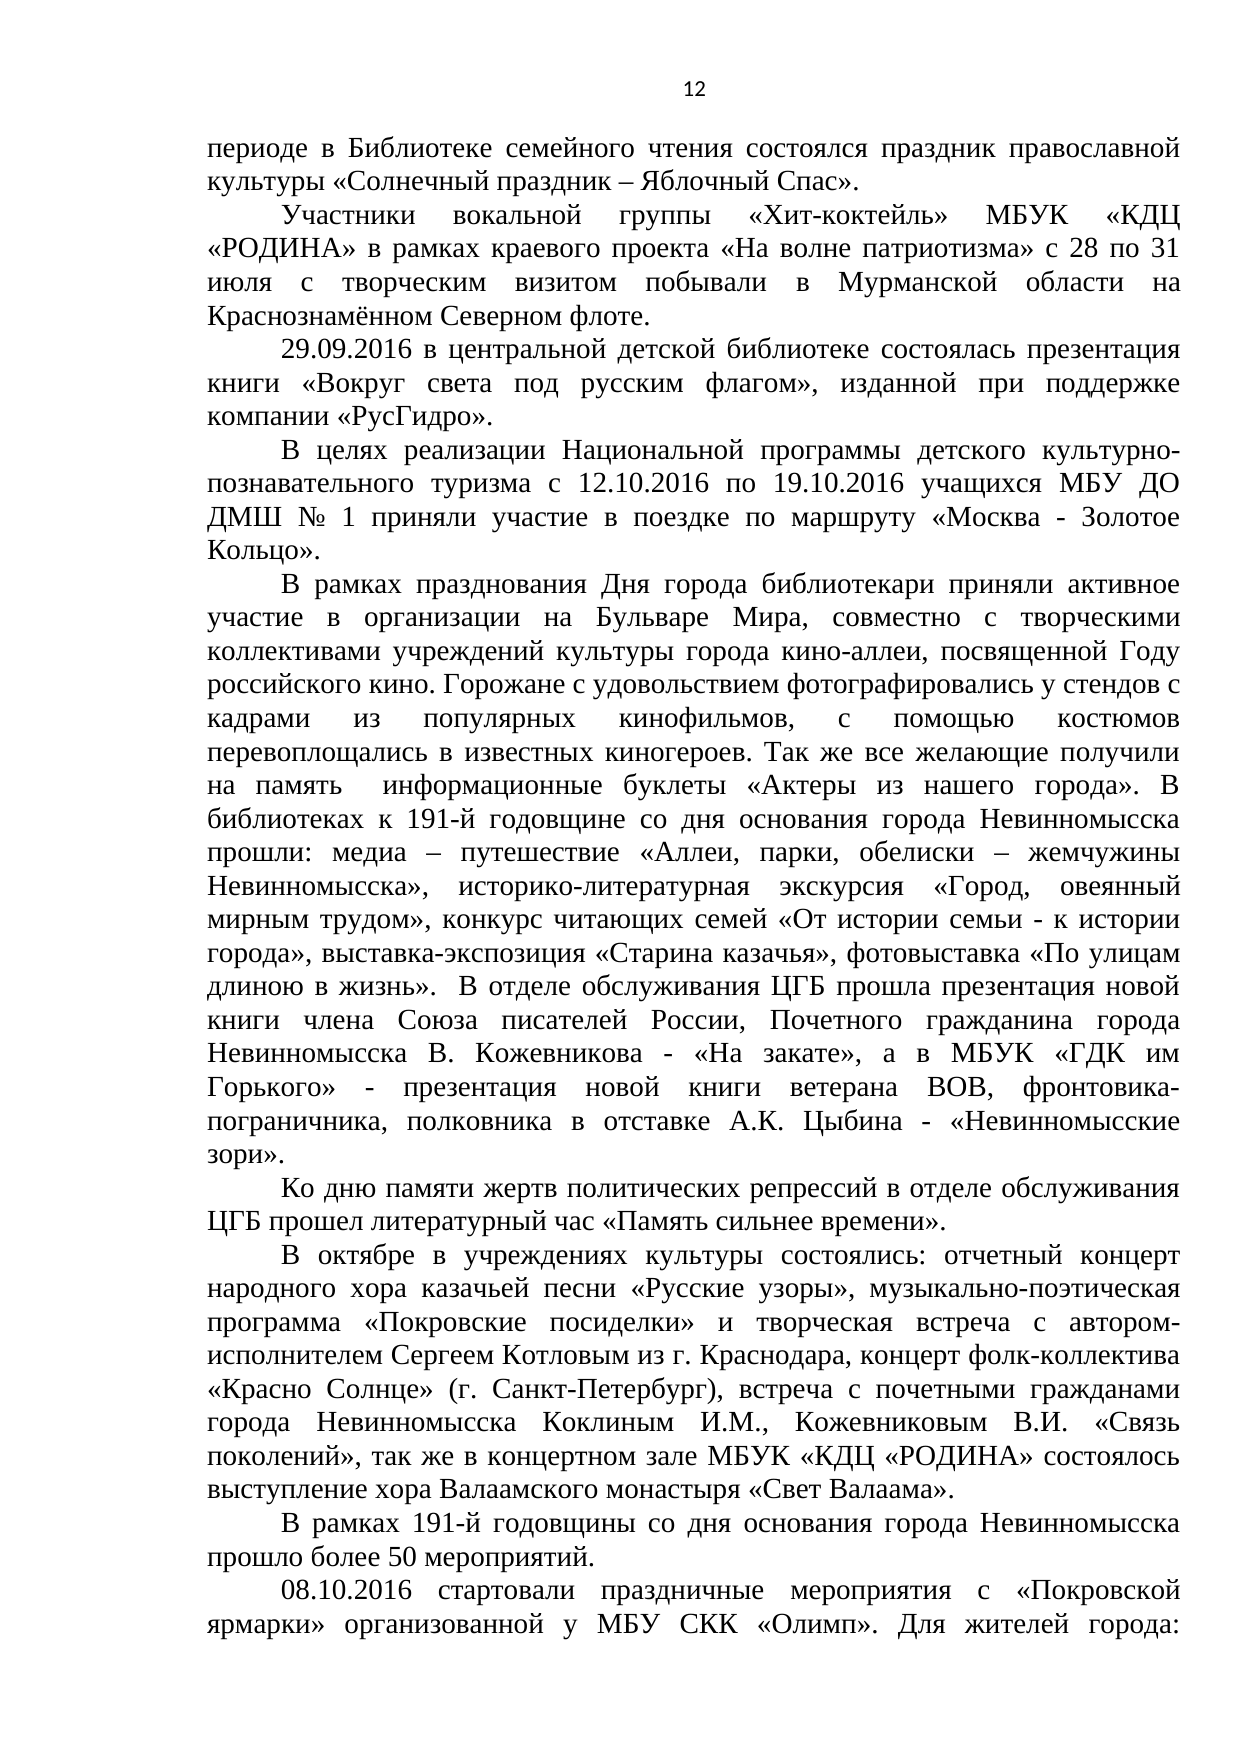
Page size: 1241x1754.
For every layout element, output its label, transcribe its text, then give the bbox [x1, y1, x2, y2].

text В рамках 191-й годовщины со дня основания города Невинномысска прошло более 50 мероприятий. [207, 1505, 1181, 1572]
text Ко дню памяти жертв политических репрессий в отделе обслуживания ЦГБ прошел литературный час «Память сильнее времени». [207, 1170, 1181, 1237]
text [207, 130, 1181, 197]
text В октябре в учреждениях культуры состоялись: отчетный концерт народного хора казачьей песни «Русские узоры», музыкально-поэтическая программа «Покровские посиделки» и творческая встреча с автором-исполнителем Сергеем Котловым из г. Краснодара, концерт фолк-коллектива «Красно Солнце» (г. Санкт-Петербург), встреча с почетными гражданами города Невинномысска Коклиным И.М., Кожевниковым В.И. «Связь поколений», так же в концертном зале МБУК «КДЦ «РОДИНА» состоялось выступление хора Валаамского монастыря «Свет Валаама». [207, 1237, 1181, 1505]
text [207, 1572, 1181, 1639]
text 29.09.2016 в центральной детской библиотеке состоялась презентация книги «Вокруг света под русским флагом», изданной при поддержке компании «РусГидро». [207, 331, 1181, 432]
text Участники вокальной группы «Хит-коктейль» МБУК «КДЦ «РОДИНА» в рамках краевого проекта «На волне патриотизма» с 28 по 31 июля с творческим визитом побывали в Мурманской области на Краснознамённом Северном флоте. [207, 197, 1181, 331]
text В рамках празднования Дня города библиотекари приняли активное участие в организации на Бульваре Мира, совместно с творческими коллективами учреждений культуры города кино-аллеи, посвященной Году российского кино. Горожане с удовольствием фотографировались у стендов с кадрами из популярных кинофильмов, с помощью костюмов перевоплощались в известных киногероев. Так же все желающие получили на память информационные буклеты «Актеры из нашего города». В библиотеках к 191-й годовщине со дня основания города Невинномысска прошли: медиа – путешествие «Аллеи, парки, обелиски – жемчужины Невинномысска», историко-литературная экскурсия «Город, овеянный мирным трудом», конкурс читающих семей «От истории семьи - к истории города», выставка-экспозиция «Старина казачья», фотовыставка «По улицам длиною в жизнь». В отделе обслуживания ЦГБ прошла презентация новой книги члена Союза писателей России, Почетного гражданина города Невинномысска В. Кожевникова - «На закате», а в МБУК «ГДК им Горького» - презентация новой книги ветерана ВОВ, фронтовика-пограничника, полковника в отставке А.К. Цыбина - «Невинномысские зори». [207, 566, 1181, 1170]
text В целях реализации Национальной программы детского культурно-познавательного туризма с 12.10.2016 по 19.10.2016 учащихся МБУ ДО ДМШ № 1 приняли участие в поездке по маршруту «Москва - Золотое Кольцо». [207, 432, 1181, 566]
